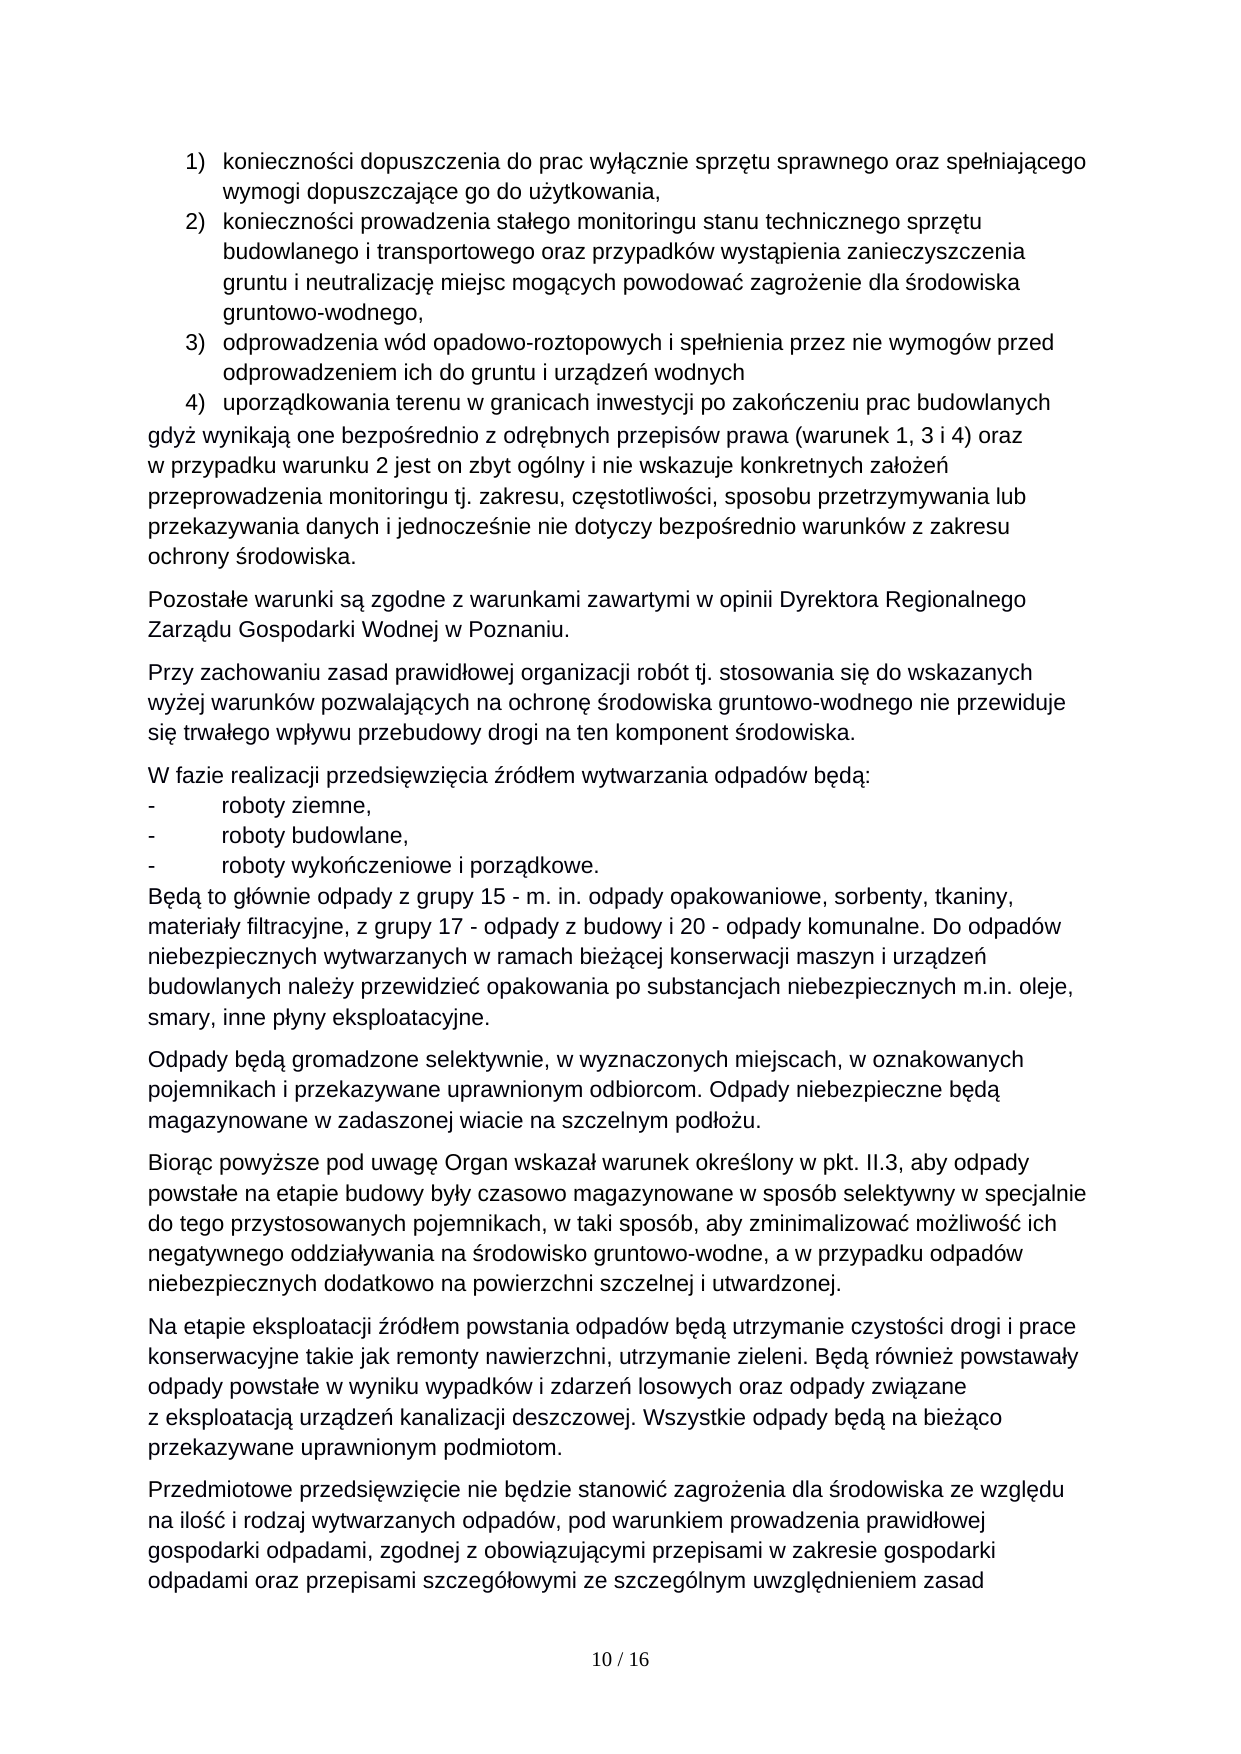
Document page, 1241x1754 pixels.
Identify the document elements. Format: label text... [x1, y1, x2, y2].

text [148, 1476, 1093, 1593]
text Na etapie eksploatacji źródłem powstania odpadów będą utrzymanie czystości drogi i prace konserwacyjne takie jak remonty nawierzchni, utrzymanie zieleni. Będą również powstawały odpady powstałe w wyniku wypadków i zdarzeń losowych oraz odpady związane z eksploatacją urządzeń kanalizacji deszczowej. Wszystkie odpady będą na bieżąco przekazywane uprawnionym podmiotom. [148, 1313, 1093, 1460]
text Biorąc powyższe pod uwagę Organ wskazał warunek określony w pkt. II.3, aby odpady powstałe na etapie budowy były czasowo magazynowane w sposób selektywny w specjalnie do tego przystosowanych pojemnikach, w taki sposób, aby zminimalizować możliwość ich negatywnego oddziaływania na środowisko gruntowo-wodne, a w przypadku odpadów niebezpiecznych dodatkowo na powierzchni szczelnej i utwardzonej. [148, 1149, 1093, 1296]
list odprowadzenia wód opadowo-roztopowych i spełnienia przez nie wymogów przed odprowadzeniem ich do gruntu i urządzeń wodnych [185, 329, 1093, 386]
text Będą to głównie odpady z grupy 15 - m. in. odpady opakowaniowe, sorbenty, tkaniny, materiały filtracyjne, z grupy 17 - odpady z budowy i 20 - odpady komunalne. Do odpadów niebezpiecznych wytwarzanych w ramach bieżącej konserwacji maszyn i urządzeń budowlanych należy przewidzieć opakowania po substancjach niebezpiecznych m.in. oleje, smary, inne płyny eksploatacyjne. [148, 883, 1093, 1030]
text Pozostałe warunki są zgodne z warunkami zawartymi w opinii Dyrektora Regionalnego Zarządu Gospodarki Wodnej w Poznaniu. [148, 586, 1093, 642]
text - roboty ziemne, [148, 792, 1093, 818]
text Odpady będą gromadzone selektywnie, w wyznaczonych miejscach, w oznakowanych pojemnikach i przekazywane uprawnionym odbiorcom. Odpady niebezpieczne będą magazynowane w zadaszonej wiacie na szczelnym podłożu. [148, 1046, 1093, 1133]
list uporządkowania terenu w granicach inwestycji po zakończeniu prac budowlanych [185, 389, 1093, 416]
text - roboty wykończeniowe i porządkowe. [148, 852, 1093, 879]
text W fazie realizacji przedsięwzięcia źródłem wytwarzania odpadów będą: [148, 762, 1093, 788]
text Przy zachowaniu zasad prawidłowej organizacji robót tj. stosowania się do wskazanych wyżej warunków pozwalających na ochronę środowiska gruntowo-wodnego nie przewiduje się trwałego wpływu przebudowy drogi na ten komponent środowiska. [148, 659, 1093, 745]
text - roboty budowlane, [148, 822, 1093, 848]
list konieczności prowadzenia stałego monitoringu stanu technicznego sprzętu budowlanego i transportowego oraz przypadków wystąpienia zanieczyszczenia gruntu i neutralizację miejsc mogących powodować zagrożenie dla środowiska gruntowo-wodnego, [185, 208, 1093, 325]
list konieczności dopuszczenia do prac wyłącznie sprzętu sprawnego oraz spełniającego wymogi dopuszczające go do użytkowania, [185, 148, 1093, 204]
list gdyż wynikają one bezpośrednio z odrębnych przepisów prawa (warunek 1, 3 i 4) oraz w przypadku warunku 2 jest on zbyt ogólny i nie wskazuje konkretnych założeń przeprowadzenia monitoringu tj. zakresu, częstotliwości, sposobu przetrzymywania lub przekazywania danych i jednocześnie nie dotyczy bezpośrednio warunków z zakresu ochrony środowiska. [148, 422, 1093, 569]
